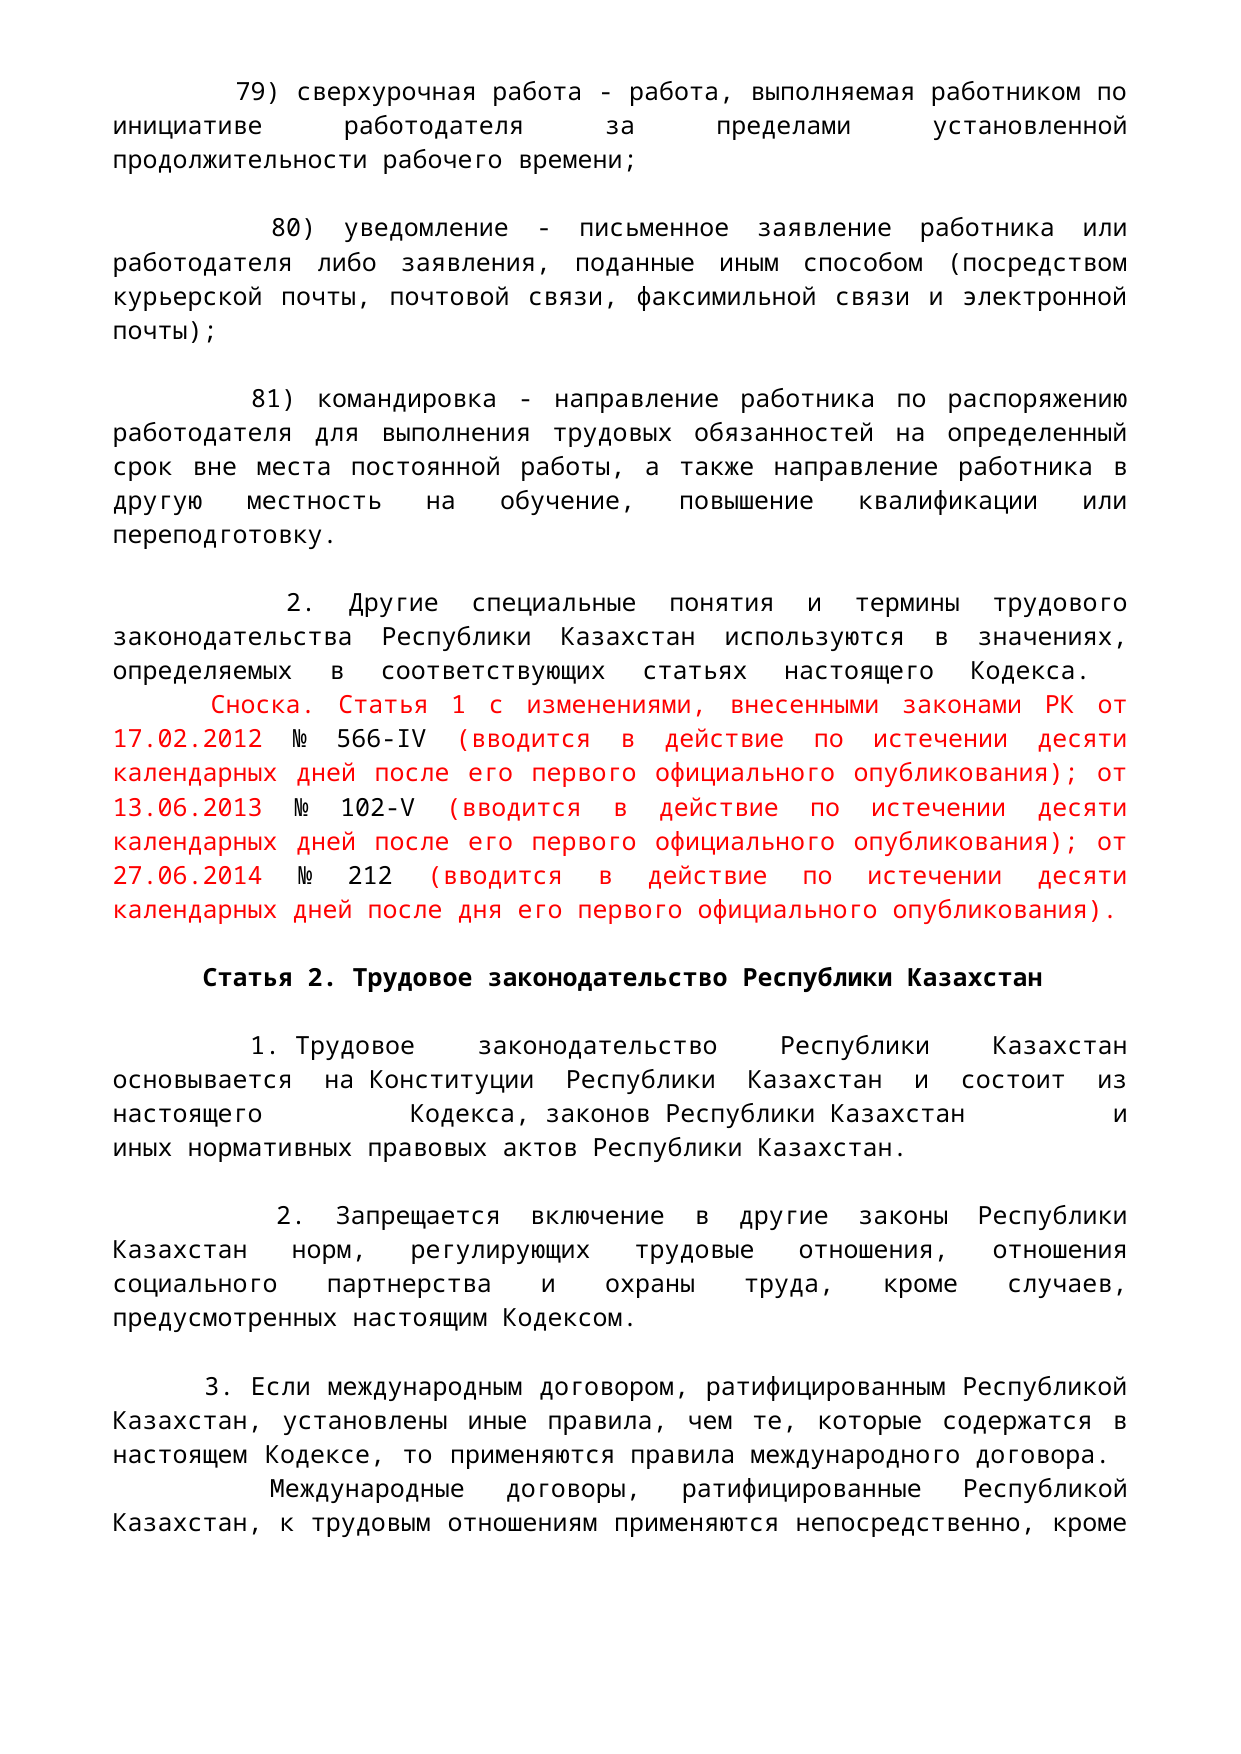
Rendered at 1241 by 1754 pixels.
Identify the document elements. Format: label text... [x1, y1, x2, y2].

text 81) командировка - направление работника по распоряжению работодателя для выполнения трудовых обязанностей на определенный срок вне места постоянной работы, а также направление работника в другую местность на обучение, повышение квалификации или переподготовку. [112, 380, 1128, 551]
text 2. Другие специальные понятия и термины трудового законодательства Республики Казахстан используются в значениях, определяемых в соответствующих статьях настоящего Кодекса. Сноска. Статья 1 с изменениями, внесенными законами РК от 17.02.2012 № 566-IV (вводится в действие по истечении десяти календарных дней после его первого официального опубликования); от 13.06.2013 № 102-V (вводится в действие по истечении десяти календарных дней после его первого официального опубликования); от 27.06.2014 № 212 (вводится в действие по истечении десяти календарных дней после дня его первого официального опубликования). [112, 585, 1128, 925]
text 79) сверхурочная работа - работа, выполняемая работником по инициативе работодателя за пределами установленной продолжительности рабочего времени; [112, 74, 1128, 176]
text Статья 2. Трудовое законодательство Республики Казахстан [112, 959, 1128, 993]
text 2. Запрещается включение в другие законы Республики Казахстан норм, регулирующих трудовые отношения, отношения социального партнерства и охраны труда, кроме случаев, предусмотренных настоящим Кодексом. [112, 1198, 1128, 1334]
text 80) уведомление - письменное заявление работника или работодателя либо заявления, поданные иным способом (посредством курьерской почты, почтовой связи, факсимильной связи и электронной почты); [112, 210, 1128, 346]
text 1. Трудовое законодательство Республики Казахстан основывается на Конституции Республики Казахстан и состоит из настоящего Кодекса, законов Республики Казахстан и иных нормативных правовых актов Республики Казахстан. [112, 1028, 1128, 1164]
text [112, 1368, 1128, 1538]
